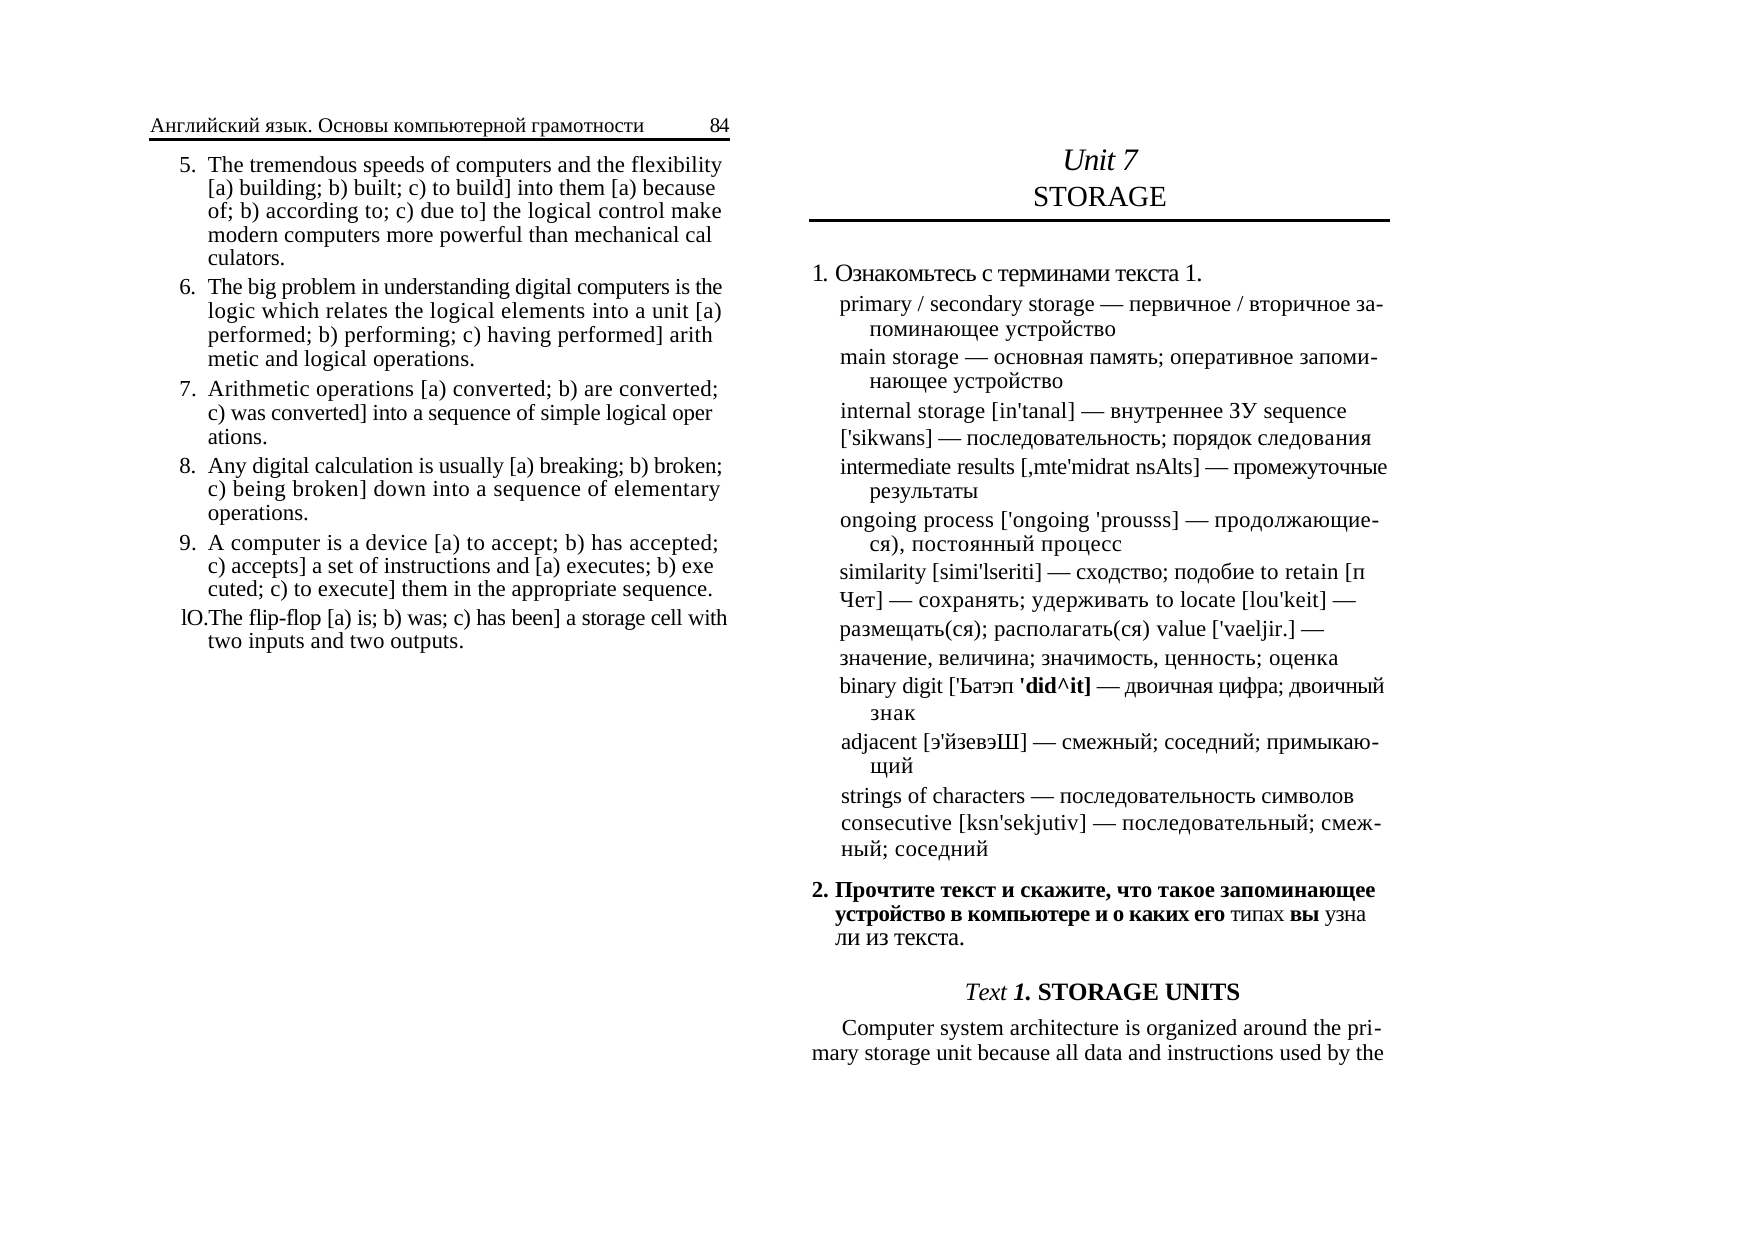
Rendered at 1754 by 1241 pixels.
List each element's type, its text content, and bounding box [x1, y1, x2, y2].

list A computer is a device [a) to accept; b) has accepted; c) accepts] a set of instructions and [a) executes; b) exe cuted; c) to execute] them in the appropriate sequence. [179, 531, 730, 601]
text main storage — основная память; оперативное запоминающее устройство [840, 345, 1390, 393]
text internal storage [in'tanal] — внутреннее ЗУ sequence ['sikwans] — последовательность; порядок следования [840, 397, 1390, 451]
text Computer system architecture is organized around the primary storage unit because all data and instructions used by the [812, 1015, 1390, 1065]
text 1. Ознакомьтесь с терминами текста 1. [812, 258, 1390, 287]
list Any digital calculation is usually [a) breaking; b) broken; c) being broken] down into a sequence of elementary operations. [179, 455, 730, 524]
text 2. Прочтите текст и скажите, что такое запоминающее устройство в компьютере и о каких его типах вы узна ли из текста. [812, 879, 1390, 951]
text strings of characters — последовательность символов consecutive [ksn'sekjutiv] — последовательный; смежный; соседний [841, 783, 1390, 861]
text adjacent [э'йзевэШ] — смежный; соседний; примыкающий [841, 729, 1390, 779]
text ongoing process ['ongoing 'prousss] — продолжающиеся), постоянный процесс [840, 508, 1390, 556]
list The big problem in understanding digital computers is the logic which relates the logical elements into a unit [a) performed; b) performing; c) having performed] arith metic and logical operations. [179, 275, 730, 371]
text lO.The flip-flop [a) is; b) was; c) has been] a storage cell with two inputs and two outputs. [181, 607, 728, 653]
text Английский язык. Основы компьютерной грамотности 84 [150, 113, 730, 137]
list The tremendous speeds of computers and the flexibility [a) building; b) built; c) to build] into them [a) because of; b) according to; c) due to] the logical control make modern computers more powerful than mechanical cal culators. [179, 154, 730, 270]
text intermediate results [,mte'midrat nsAlts] — промежуточные результаты [840, 456, 1390, 503]
text primary / secondary storage — первичное / вторичное запоминающее устройство [839, 291, 1390, 341]
list Arithmetic operations [a) converted; b) are converted; c) was converted] into a sequence of simple logical oper ations. [179, 377, 730, 449]
text Unit 7 STORAGE [1032, 142, 1167, 214]
text Text 1. STORAGE UNITS [814, 977, 1390, 1006]
text знак [870, 699, 1390, 726]
text similarity [simi'lseriti] — сходство; подобие to retain [п Чет] — сохранять; удерживать to locate [lou'keit] — размещать(ся); располагать(ся) value ['vaeljir.] — значение, величина; значимость, ценность; оценка binary digit ['Ьатэп 'did^it] — двоичная цифра; двоичный [839, 557, 1390, 699]
